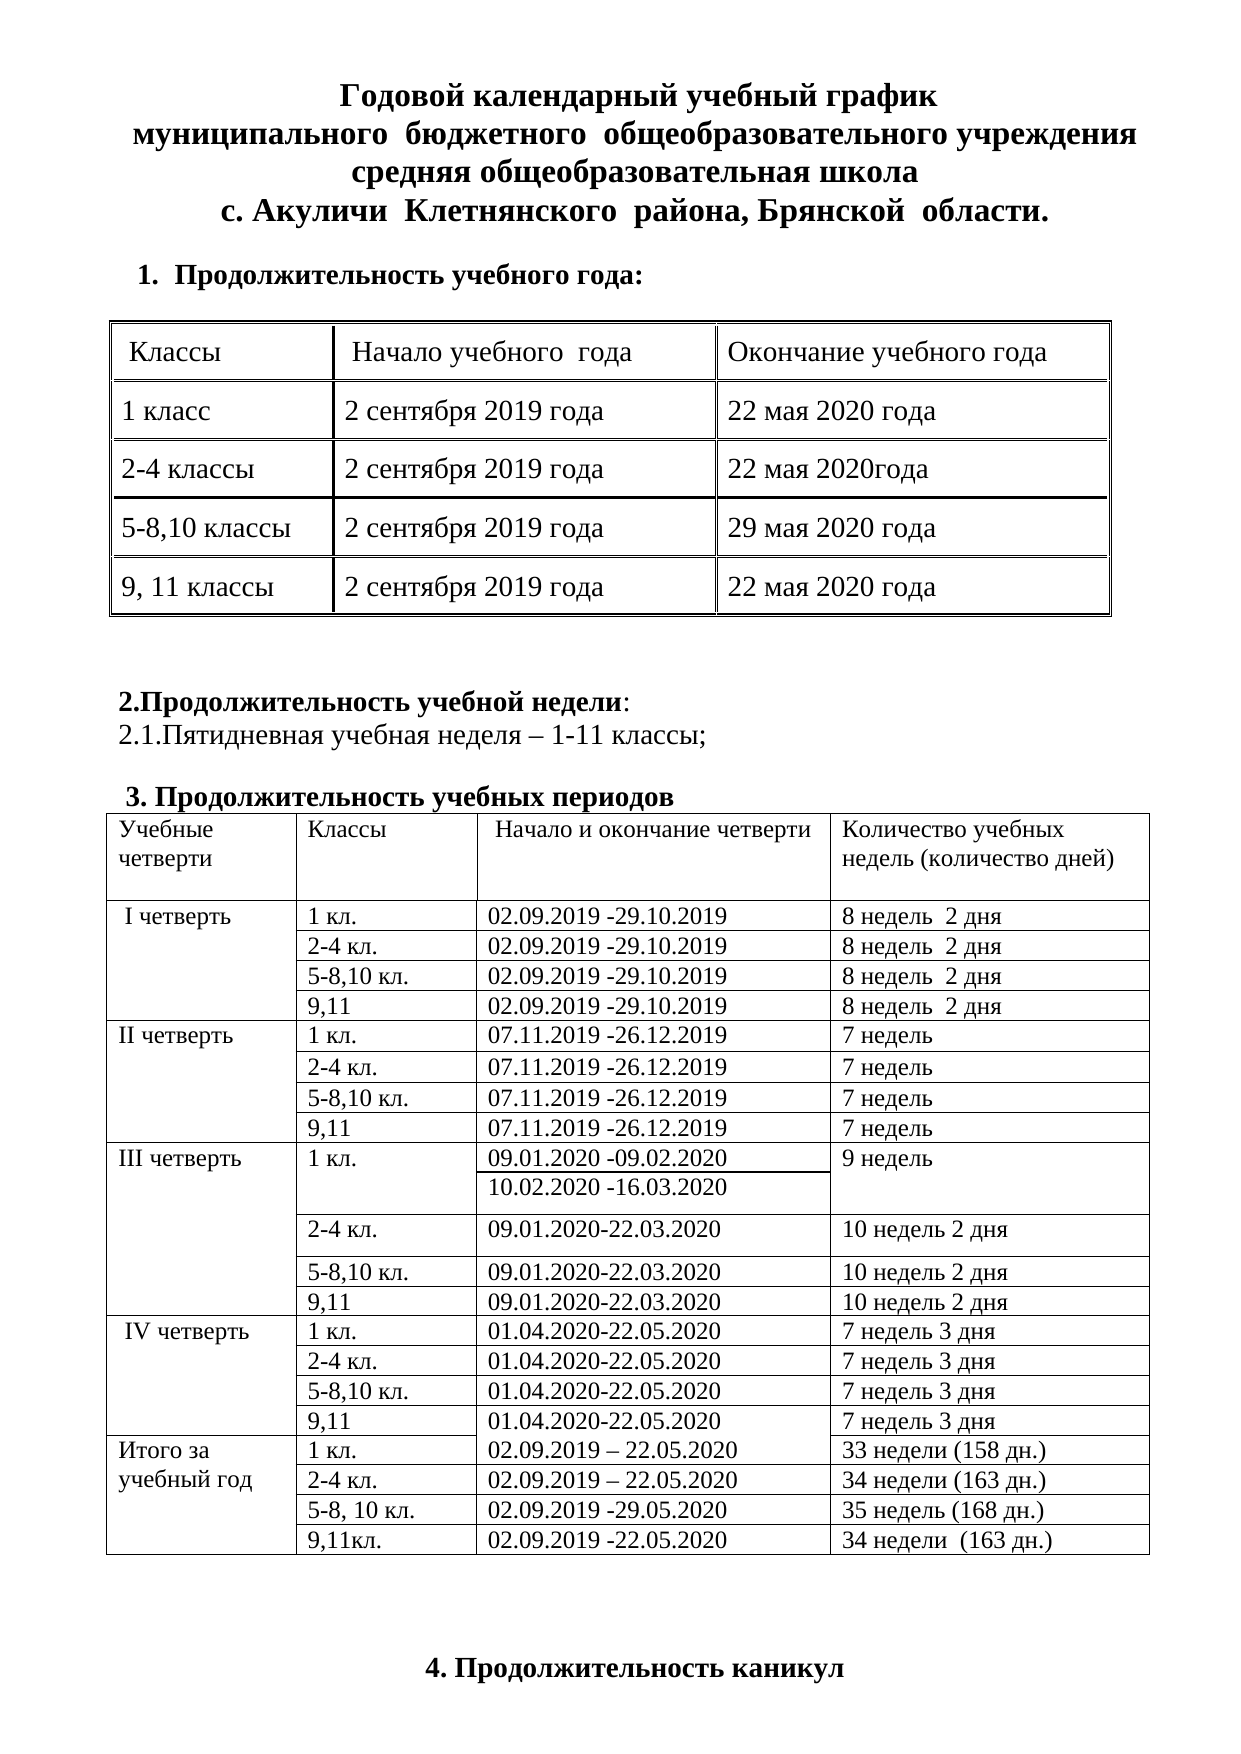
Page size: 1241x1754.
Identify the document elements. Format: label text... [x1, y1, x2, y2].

text с. Акуличи Клетнянского района, Брянской области. [118, 190, 1152, 228]
text 2.1.Пятидневная учебная неделя – 1-11 классы; [118, 717, 1152, 751]
table_cell 2-4 кл. [297, 1052, 476, 1082]
table_cell 9 недель [831, 1143, 1149, 1213]
text муниципального бюджетного общеобразовательного учреждения средняя общеобразовательная школа [118, 113, 1152, 190]
table_cell 5-8,10 кл. [297, 961, 476, 990]
table_cell 22 мая 2020 года [717, 379, 1110, 437]
table_cell 07.11.2019 -26.12.2019 [477, 1113, 830, 1142]
table_cell 7 недель 3 дня [831, 1316, 1149, 1345]
table_cell 07.11.2019 -26.12.2019 [477, 1083, 830, 1112]
table_cell 07.11.2019 -26.12.2019 [477, 1021, 830, 1051]
table_cell 7 недель 3 дня [831, 1346, 1149, 1375]
table_cell 1 класс [110, 379, 333, 437]
table_cell 02.09.2019 -29.10.2019 [477, 901, 830, 930]
table_cell 7 недель 3 дня [831, 1376, 1149, 1405]
table_cell 2-4 классы [112, 438, 332, 496]
table_cell 10.02.2020 -16.03.2020 [477, 1173, 830, 1213]
table_cell IV четверть [107, 1316, 296, 1434]
table_cell 2 сентября 2019 года [333, 558, 717, 613]
table_cell 7 недель 3 дня [831, 1406, 1149, 1434]
table_cell 2-4 кл. [297, 1215, 476, 1256]
table_cell 7 недель [831, 1021, 1149, 1051]
text 2.Продолжительность учебной недели: [118, 684, 1152, 717]
table_cell 02.09.2019 -29.10.2019 [477, 991, 830, 1019]
table_cell 01.04.2020-22.05.2020 [477, 1406, 830, 1434]
table_cell 2 сентября 2019 года [335, 499, 715, 555]
table_cell 10 недель 2 дня [831, 1257, 1149, 1286]
table_cell 34 недели (163 дн.) [831, 1525, 1149, 1554]
table_cell 8 недель 2 дня [831, 991, 1149, 1019]
table_cell 2 сентября 2019 года [335, 382, 715, 437]
table_cell 09.01.2020-22.03.2020 [477, 1257, 830, 1286]
table_cell 9,11 [297, 1287, 476, 1315]
table_header Учебные четверти [107, 814, 296, 900]
table_cell 02.09.2019 -22.05.2020 [477, 1525, 830, 1554]
table_cell III четверть [107, 1143, 296, 1315]
table_cell 1 кл. [297, 1316, 476, 1345]
table_cell 02.09.2019 -29.10.2019 [477, 961, 830, 990]
table_cell Итого за учебный год [107, 1436, 296, 1554]
table_cell 01.04.2020-22.05.2020 [477, 1346, 830, 1375]
table_cell 9, 11 классы [110, 555, 333, 613]
list Продолжительность учебного года: [137, 257, 1152, 291]
table_cell 9,11 [297, 1406, 476, 1434]
table_cell 02.09.2019 – 22.05.2020 [477, 1465, 830, 1494]
table_cell 01.04.2020-22.05.2020 [477, 1376, 830, 1405]
text 3. Продолжительность учебных периодов [118, 779, 1152, 813]
table_cell 09.01.2020 -09.02.2020 [477, 1143, 830, 1171]
table_cell 7 недель [831, 1083, 1149, 1112]
table_header Начало и окончание четверти [478, 814, 830, 900]
table_cell 2-4 кл. [297, 1346, 476, 1375]
table_cell 7 недель [831, 1113, 1149, 1142]
table_cell 9,11 [297, 991, 476, 1019]
table_cell 1 кл. [297, 1143, 476, 1213]
table_cell 5-8,10 кл. [297, 1083, 476, 1112]
table_cell 02.09.2019 -29.10.2019 [477, 931, 830, 960]
table_cell 5-8,10 кл. [297, 1257, 476, 1286]
table_cell 09.01.2020-22.03.2020 [477, 1287, 830, 1315]
table_header Классы [112, 324, 333, 379]
table_cell 2-4 кл. [297, 1465, 476, 1494]
table_cell I четверть [107, 901, 296, 1019]
table_cell 35 недель (168 дн.) [831, 1495, 1149, 1524]
table_header Начало учебного года [333, 324, 717, 379]
table_cell 5-8,10 классы [112, 496, 332, 555]
table_cell 9,11кл. [297, 1525, 476, 1554]
table_header Окончание учебного года [717, 324, 1109, 379]
table_cell 22 мая 2020года [718, 438, 1109, 496]
text 4. Продолжительность каникул [118, 1651, 1152, 1684]
table_cell 5-8, 10 кл. [297, 1495, 476, 1524]
table_cell 01.04.2020-22.05.2020 [477, 1316, 830, 1345]
table_cell 1 кл. [297, 901, 476, 930]
table_cell 1 кл. [297, 1021, 476, 1051]
table_cell 8 недель 2 дня [831, 961, 1149, 990]
table_cell 29 мая 2020 года [718, 496, 1109, 555]
table_cell 10 недель 2 дня [831, 1287, 1149, 1315]
table_cell 33 недели (158 дн.) [831, 1436, 1149, 1464]
table_cell 5-8,10 кл. [297, 1376, 476, 1405]
table_cell 02.09.2019 -29.05.2020 [477, 1495, 830, 1524]
table_header Классы [297, 814, 477, 900]
table_cell 9,11 [297, 1113, 476, 1142]
table_cell 07.11.2019 -26.12.2019 [477, 1052, 830, 1082]
table_header Количество учебных недель (количество дней) [831, 814, 1149, 900]
table_cell 34 недели (163 дн.) [831, 1465, 1149, 1494]
table_cell II четверть [107, 1021, 296, 1142]
table_cell 02.09.2019 – 22.05.2020 [477, 1435, 830, 1464]
table_cell 7 недель [831, 1052, 1149, 1082]
table_cell 1 кл. [297, 1436, 476, 1464]
table_cell 10 недель 2 дня [831, 1215, 1149, 1256]
table_cell 2 сентября 2019 года [335, 441, 715, 496]
table_cell 2-4 кл. [297, 931, 476, 960]
table_cell 09.01.2020-22.03.2020 [477, 1215, 830, 1256]
table_cell 22 мая 2020 года [717, 555, 1110, 613]
text Годовой календарный учебный график [118, 75, 1152, 113]
table_cell 8 недель 2 дня [831, 901, 1149, 930]
table_cell 8 недель 2 дня [831, 931, 1149, 960]
